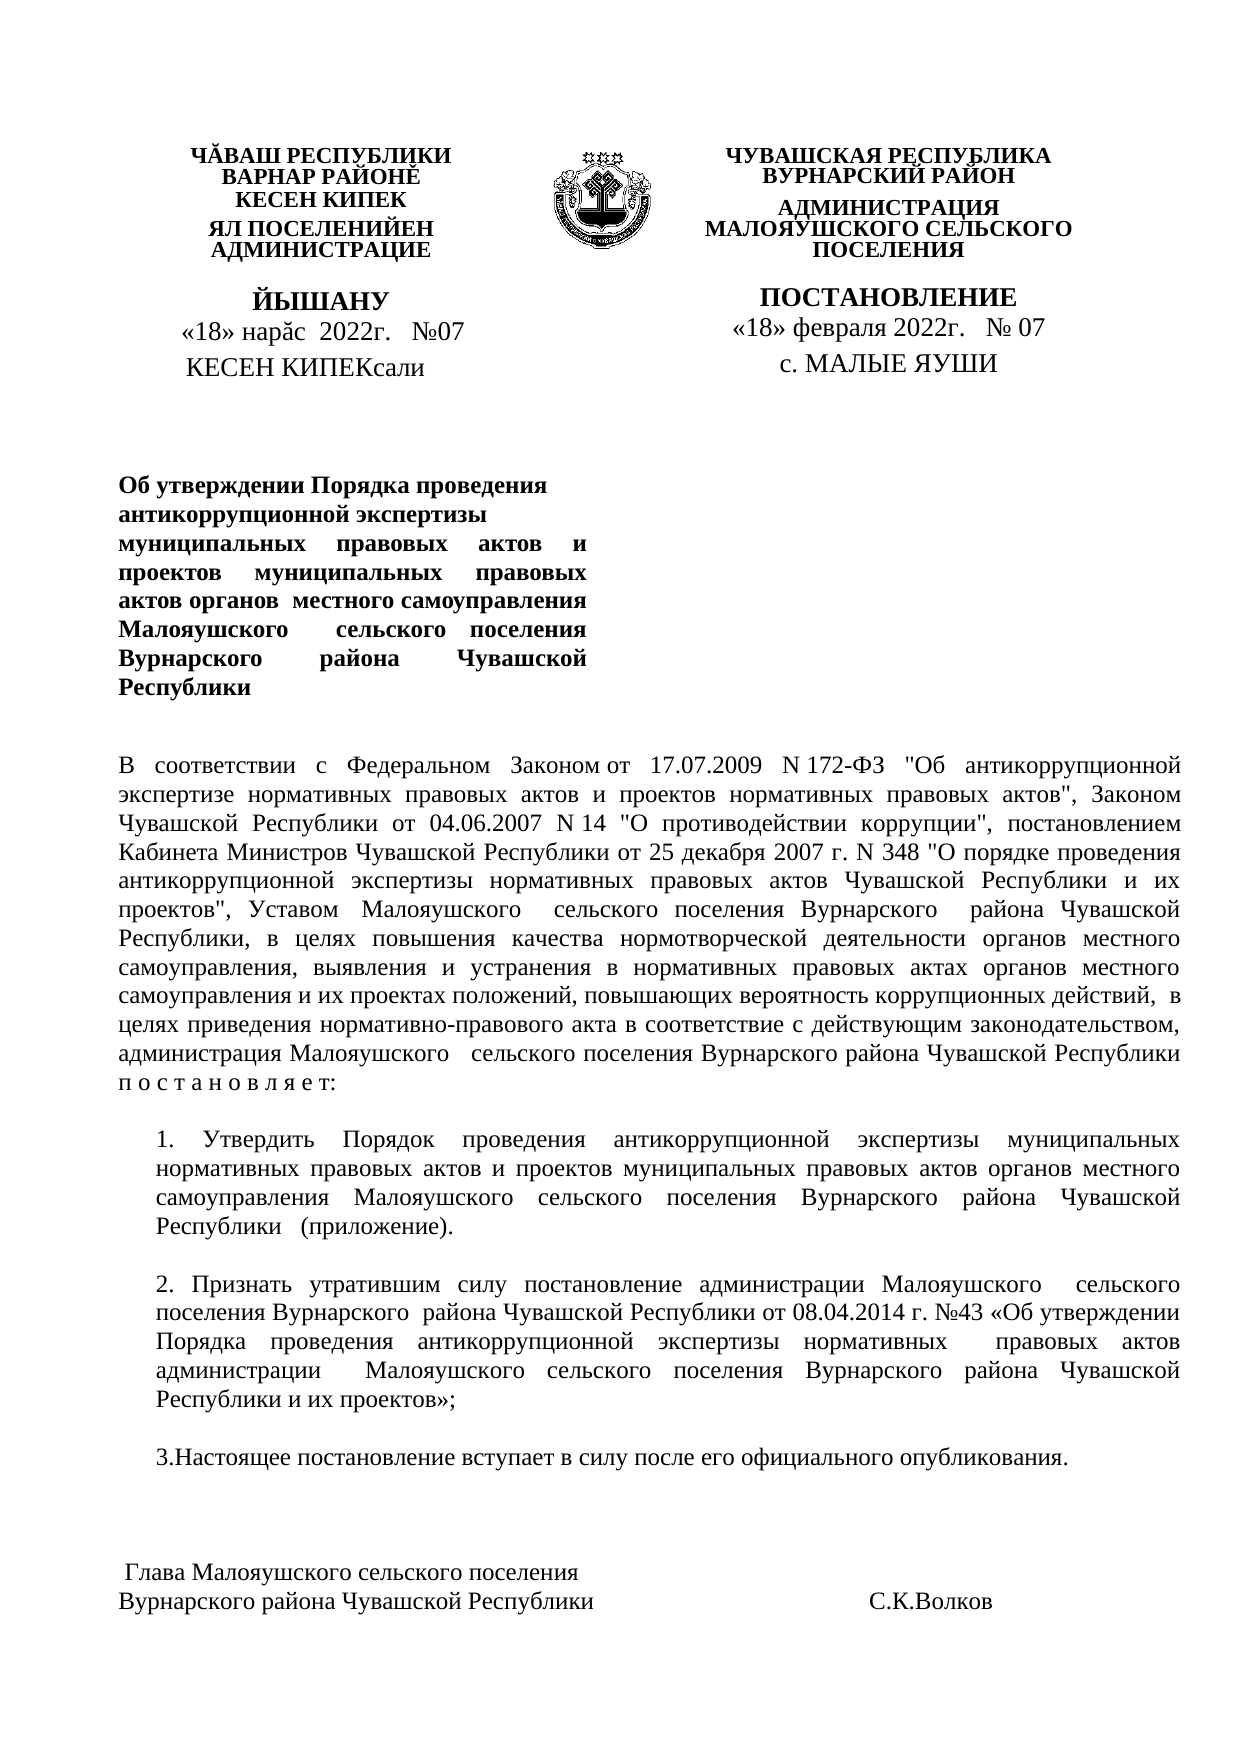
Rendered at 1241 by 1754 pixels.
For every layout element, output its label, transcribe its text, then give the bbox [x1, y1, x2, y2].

table_cell АДМИНИСТРАЦИЯ МАЛОЯУШСКОГО СЕЛЬСКОГО ПОСЕЛЕНИЯ ПОСТАНОВЛЕНИЕ «18» февраля 2022г. № 07 с. МАЛЫЕ ЯУШИ [673, 190, 1104, 390]
picture [546, 146, 659, 253]
table_header [535, 146, 673, 390]
text 2. Признать утратившим силу постановление администрации Малояушского сельского поселения Вурнарского района Чувашской Республики от 08.04.2014 г. №43 «Об утверждении Порядка проведения антикоррупционной экспертизы нормативных правовых актов администрации Малояушского сельского поселения Вурнарского района Чувашской Республики и их проектов»; [156, 1269, 1181, 1412]
text 3.Настоящее постановление вступает в силу после его официального опубликования. [156, 1442, 1181, 1470]
table_header ЧУВАШСКАЯ РЕСПУБЛИКА ВУРНАРСКИЙ РАЙОН [673, 146, 1104, 190]
table_cell КЕСЕН КИПЕК ЯЛ ПОСЕЛЕНИЙЕН АДМИНИСТРАЦИЕ ЙЫШАНУ «18» нарăс 2022г. №07 КЕСЕН КИПЕКсали [107, 190, 535, 390]
text 1. Утвердить Порядок проведения антикоррупционной экспертизы муниципальных нормативных правовых актов и проектов муниципальных правовых актов органов местного самоуправления Малояушского сельского поселения Вурнарского района Чувашской Республики (приложение). [156, 1124, 1181, 1239]
table_header Об утверждении Порядка проведения антикоррупционной экспертизы муниципальных правовых актов и проектов муниципальных правовых актов органов местного самоуправления Малояушского сельского поселения Вурнарского района Чувашской Республики [107, 471, 598, 701]
table_header ЧĂВАШ РЕСПУБЛИКИ ВАРНАР РАЙОНĚ [107, 146, 535, 190]
text Глава Малояушского сельского поселения [118, 1557, 1181, 1586]
text Вурнарского района Чувашской Республики С.К.Волков [118, 1586, 1181, 1615]
text В соответствии с Федеральном Законом от 17.07.2009 N 172-ФЗ "Об антикоррупционной экспертизе нормативных правовых актов и проектов нормативных правовых актов", Законом Чувашской Республики от 04.06.2007 N 14 "О противодействии коррупции", постановлением Кабинета Министров Чувашской Республики от 25 декабря 2007 г. N 348 "О порядке проведения антикоррупционной экспертизы нормативных правовых актов Чувашской Республики и их проектов", Уставом Малояушского сельского поселения Вурнарского района Чувашской Республики, в целях повышения качества нормотворческой деятельности органов местного самоуправления, выявления и устранения в нормативных правовых актах органов местного самоуправления и их проектах положений, повышающих вероятность коррупционных действий, в целях приведения нормативно-правового акта в соответствие с действующим законодательством, администрация Малояушского сельского поселения Вурнарского района Чувашской Республики п о с т а н о в л я е т: [118, 750, 1181, 1095]
